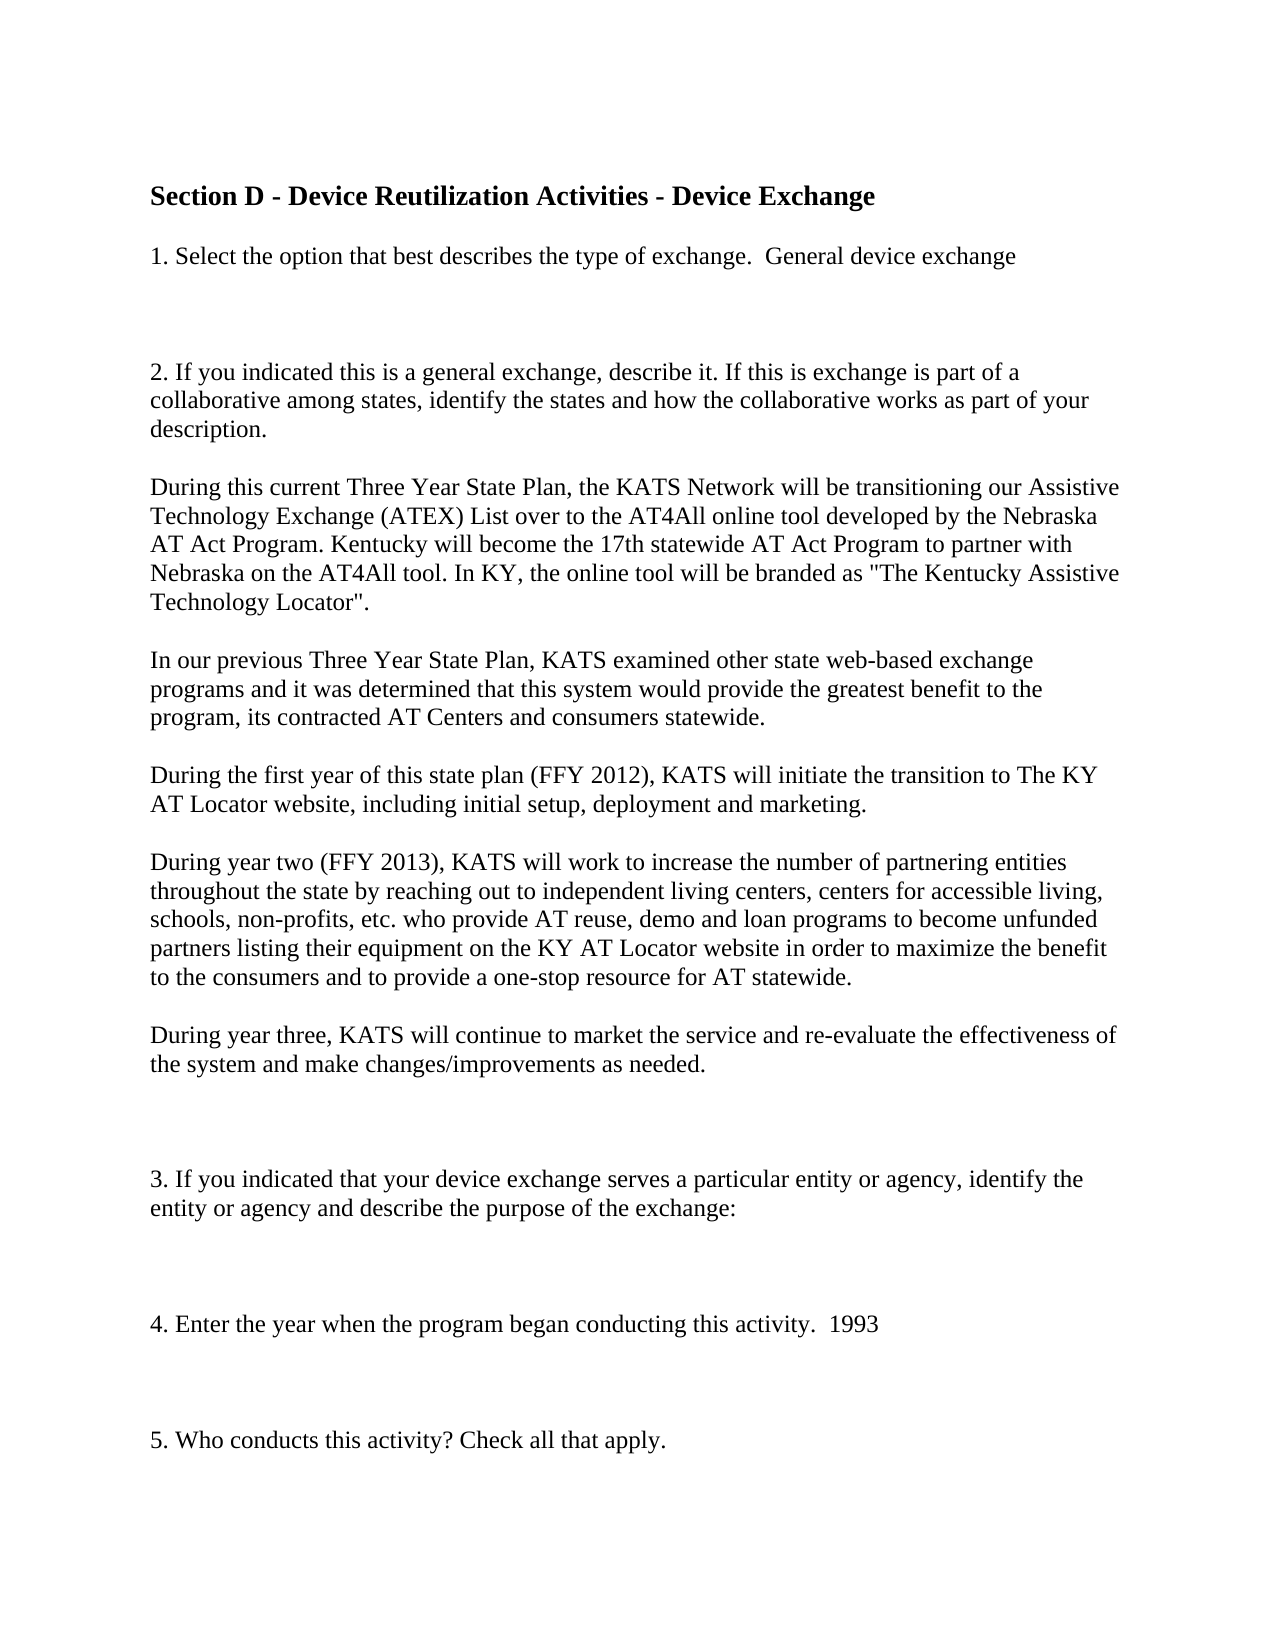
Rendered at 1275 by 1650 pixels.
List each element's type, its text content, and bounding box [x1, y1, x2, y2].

text 5. Who conducts this activity? Check all that apply. [150, 1425, 1125, 1454]
text During this current Three Year State Plan, the KATS Network will be transitioning our Assistive Technology Exchange (ATEX) List over to the AT4All online tool developed by the Nebraska AT Act Program. Kentucky will become the 17th statewide AT Act Program to partner with Nebraska on the AT4All tool. In KY, the online tool will be branded as "The Kentucky Assistive Technology Locator". [150, 472, 1125, 616]
text 1. Select the option that best describes the type of exchange. General device exchange [150, 241, 1125, 269]
text In our previous Three Year State Plan, KATS examined other state web-based exchange programs and it was determined that this system would provide the greatest benefit to the program, its contracted AT Centers and consumers statewide. [150, 645, 1125, 731]
text 4. Enter the year when the program began conducting this activity. 1993 [150, 1309, 1125, 1338]
text 2. If you indicated this is a general exchange, describe it. If this is exchange is part of a collaborative among states, identify the states and how the collaborative works as part of your description. [150, 357, 1125, 443]
text During year two (FFY 2013), KATS will work to increase the number of partnering entities throughout the state by reaching out to independent living centers, centers for accessible living, schools, non-profits, etc. who provide AT reuse, demo and loan programs to become unfunded partners listing their equipment on the KY AT Locator website in order to maximize the benefit to the consumers and to provide a one-stop resource for AT statewide. [150, 847, 1125, 991]
text 3. If you indicated that your device exchange serves a particular entity or agency, identify the entity or agency and describe the purpose of the exchange: [150, 1164, 1125, 1222]
subtitle Section D - Device Reutilization Activities - Device Exchange [150, 179, 1125, 212]
text During year three, KATS will continue to market the service and re-evaluate the effectiveness of the system and make changes/improvements as needed. [150, 1020, 1125, 1077]
text During the first year of this state plan (FFY 2012), KATS will initiate the transition to The KY AT Locator website, including initial setup, deployment and marketing. [150, 760, 1125, 818]
